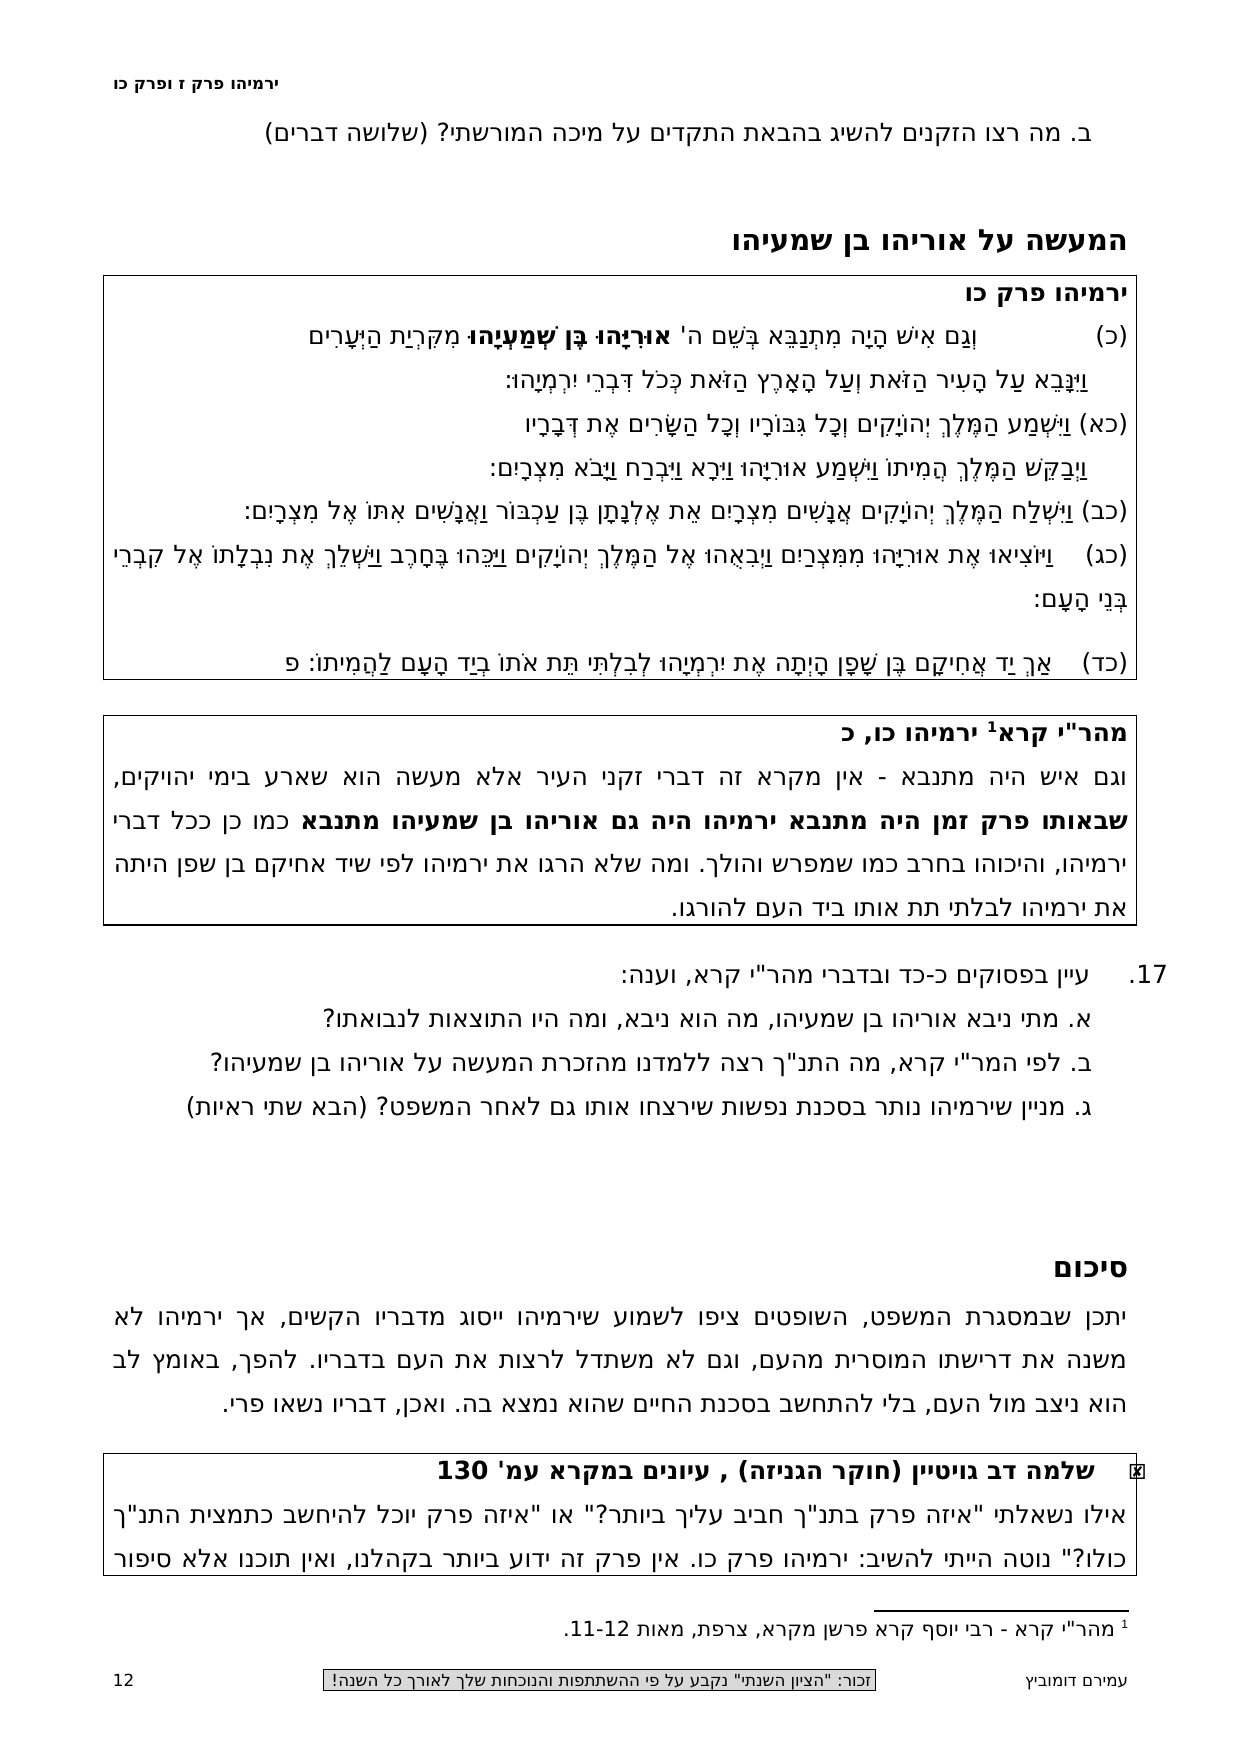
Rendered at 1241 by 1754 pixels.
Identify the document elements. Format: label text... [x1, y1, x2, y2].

text וגם איש היה מתנבא - אין מקרא זה דברי זקני העיר אלא מעשה הוא שארע בימי יהויקים, שבאותו פרק זמן היה מתנבא ירמיהו היה גם אוריהו בן שמעיהו מתנבא כמו כן ככל דברי ירמיהו, והיכוהו בחרב כמו שמפרש והולך. ומה שלא הרגו את ירמיהו לפי שיד אחיקם בן שפן היתה את ירמיהו לבלתי תת אותו ביד העם להורגו. [104, 759, 1136, 924]
text (כד) אַךְ יַד אֲחִיקָם בֶּן שָׁפָן הָיְתָה אֶת יִרְמְיָהוּ לְבִלְתִּי תֵּת אֹתוֹ בְיַד הָעָם לַהֲמִיתוֹ: פ [104, 645, 1136, 679]
text (כא) וַיִּשְׁמַע הַמֶּלֶךְ יְהוֹיָקִים וְכָל גִּבּוֹרָיו וְכָל הַשָּׂרִים אֶת דְּבָרָיו [104, 406, 1136, 438]
text יתכן שבמסגרת המשפט, השופטים ציפו לשמוע שירמיהו ייסוג מדבריו הקשים, אך ירמיהו לא משנה את דרישתו המוסרית מהעם, וגם לא משתדל לרצות את העם בדבריו. להפך, באומץ לב הוא ניצב מול העם, בלי להתחשב בסכנת החיים שהוא נמצא בה. ואכן, דבריו נשאו פרי. [112, 1302, 1128, 1418]
text מהר"י קרא ירמיהו כו, כ [104, 716, 1136, 747]
text וַיִּנָּבֵא עַל הָעִיר הַזֹּאת וְעַל הָאָרֶץ הַזֹּאת כְּכֹל דִּבְרֵי יִרְמְיָהוּ: [104, 362, 1136, 394]
text ג. מניין שירמיהו נותר בסכנת נפשות שירצחו אותו גם לאחר המשפט? (הבא שתי ראיות) [112, 1092, 1093, 1121]
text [104, 1497, 1136, 1575]
text שלמה דב גויטיין (חוקר הגניזה) , עיונים במקרא עמ' 130 [104, 1454, 1136, 1486]
text וַיְבַקֵּשׁ הַמֶּלֶךְ הֲמִיתוֹ וַיִּשְׁמַע אוּרִיָּהוּ וַיִּרָא וַיִּבְרַח וַיָּבֹא מִצְרָיִם: [104, 449, 1136, 482]
text המעשה על אוריהו בן שמעיהו [112, 224, 1128, 258]
text ב. מה רצו הזקנים להשיג בהבאת התקדים על מיכה המורשתי? (שלושה דברים) [112, 118, 1093, 147]
text א. מתי ניבא אוריהו בן שמעיהו, מה הוא ניבא, ומה היו התוצאות לנבואתו? [112, 1004, 1093, 1033]
text ב. לפי המר"י קרא, מה התנ"ך רצה ללמדנו מהזכרת המעשה על אוריהו בן שמעיהו? [112, 1048, 1093, 1077]
text סיכום [112, 1251, 1128, 1285]
text (כג) וַיּוֹצִיאוּ אֶת אוּרִיָּהוּ מִמִּצְרַיִם וַיְבִאֻהוּ אֶל הַמֶּלֶךְ יְהוֹיָקִים וַיַּכֵּהוּ בֶּחָרֶב וַיַּשְׁלֵךְ אֶת נִבְלָתוֹ אֶל קִבְרֵי בְּנֵי הָעָם: [104, 537, 1136, 613]
text עיין בפסוקים כ-כד ובדברי מהר"י קרא, וענה: [112, 961, 1128, 990]
text (כ) וְגַם אִישׁ הָיָה מִתְנַבֵּא בְּשֵׁם ה' אוּרִיָּהוּ בֶּן שְׁמַעְיָהוּ מִקִּרְיַת הַיְּעָרִים [104, 318, 1136, 351]
text (כב) וַיִּשְׁלַח הַמֶּלֶךְ יְהוֹיָקִים אֲנָשִׁים מִצְרָיִם אֵת אֶלְנָתָן בֶּן עַכְבּוֹר וַאֲנָשִׁים אִתּוֹ אֶל מִצְרָיִם: [104, 493, 1136, 526]
text ירמיהו פרק כו [104, 276, 1136, 307]
